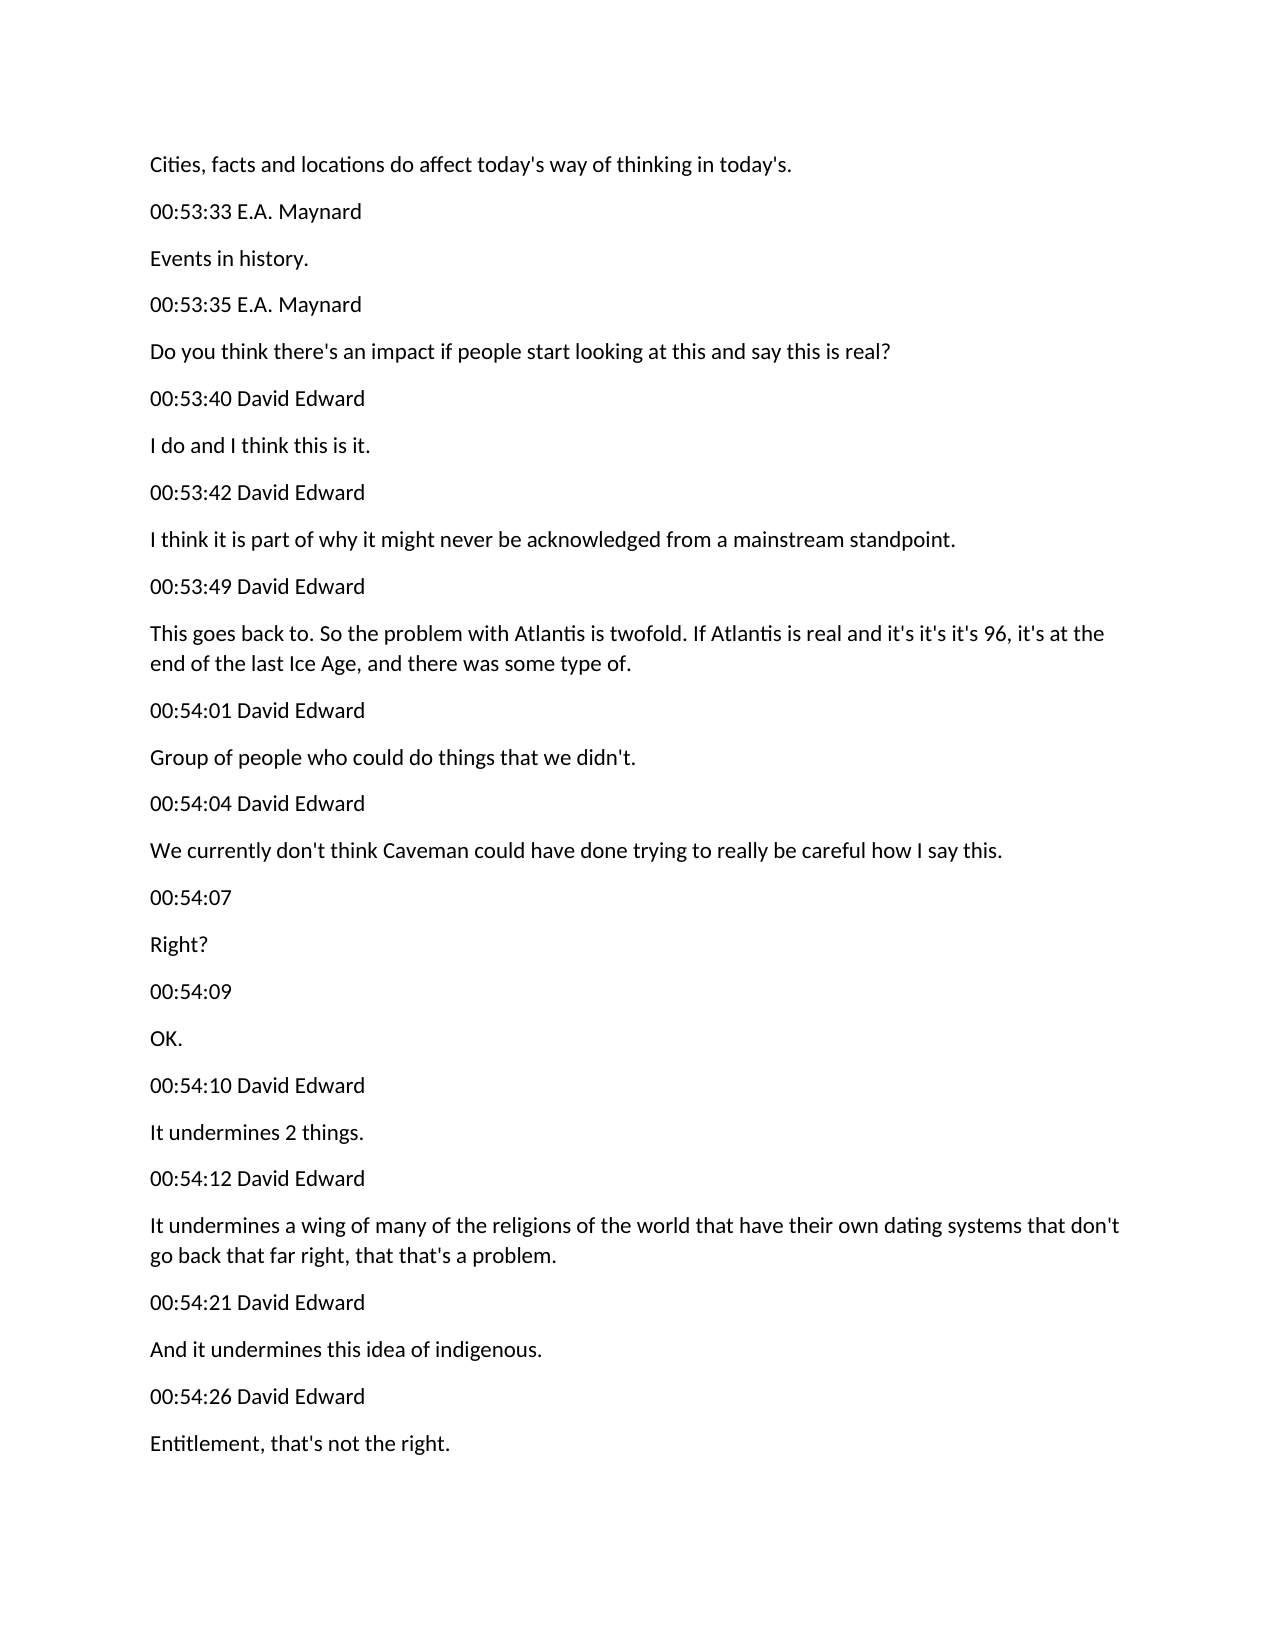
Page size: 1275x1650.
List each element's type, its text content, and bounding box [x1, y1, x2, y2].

text 00:54:07 [150, 883, 1125, 911]
text Entitlement, that's not the right. [150, 1429, 1125, 1457]
text 00:53:49 David Edward [150, 572, 1125, 600]
text 00:54:26 David Edward [150, 1382, 1125, 1410]
text And it undermines this idea of indigenous. [150, 1335, 1125, 1363]
text We currently don't think Caveman could have done trying to really be careful how I say this. [150, 836, 1125, 864]
text Cities, facts and locations do affect today's way of thinking in today's. [150, 150, 1125, 178]
text I think it is part of why it might never be acknowledged from a mainstream standpoint. [150, 525, 1125, 553]
text It undermines 2 things. [150, 1118, 1125, 1146]
text Group of people who could do things that we didn't. [150, 743, 1125, 771]
text 00:54:01 David Edward [150, 696, 1125, 724]
text 00:53:40 David Edward [150, 384, 1125, 412]
text Do you think there's an impact if people start looking at this and say this is real? [150, 337, 1125, 366]
text 00:53:33 E.A. Maynard [150, 197, 1125, 225]
text 00:54:12 David Edward [150, 1164, 1125, 1193]
text I do and I think this is it. [150, 431, 1125, 459]
text OK. [150, 1024, 1125, 1052]
text 00:53:42 David Edward [150, 478, 1125, 506]
text This goes back to. So the problem with Atlantis is twofold. If Atlantis is real and it's it's it's 96, it's at the end of the last Ice Age, and there was some type of. [150, 619, 1125, 677]
text 00:54:10 David Edward [150, 1071, 1125, 1099]
text 00:54:04 David Edward [150, 789, 1125, 818]
text It undermines a wing of many of the religions of the world that have their own dating systems that don't go back that far right, that that's a problem. [150, 1211, 1125, 1270]
text 00:54:21 David Edward [150, 1288, 1125, 1317]
text Right? [150, 930, 1125, 958]
text 00:54:09 [150, 977, 1125, 1005]
text 00:53:35 E.A. Maynard [150, 291, 1125, 319]
text Events in history. [150, 244, 1125, 272]
